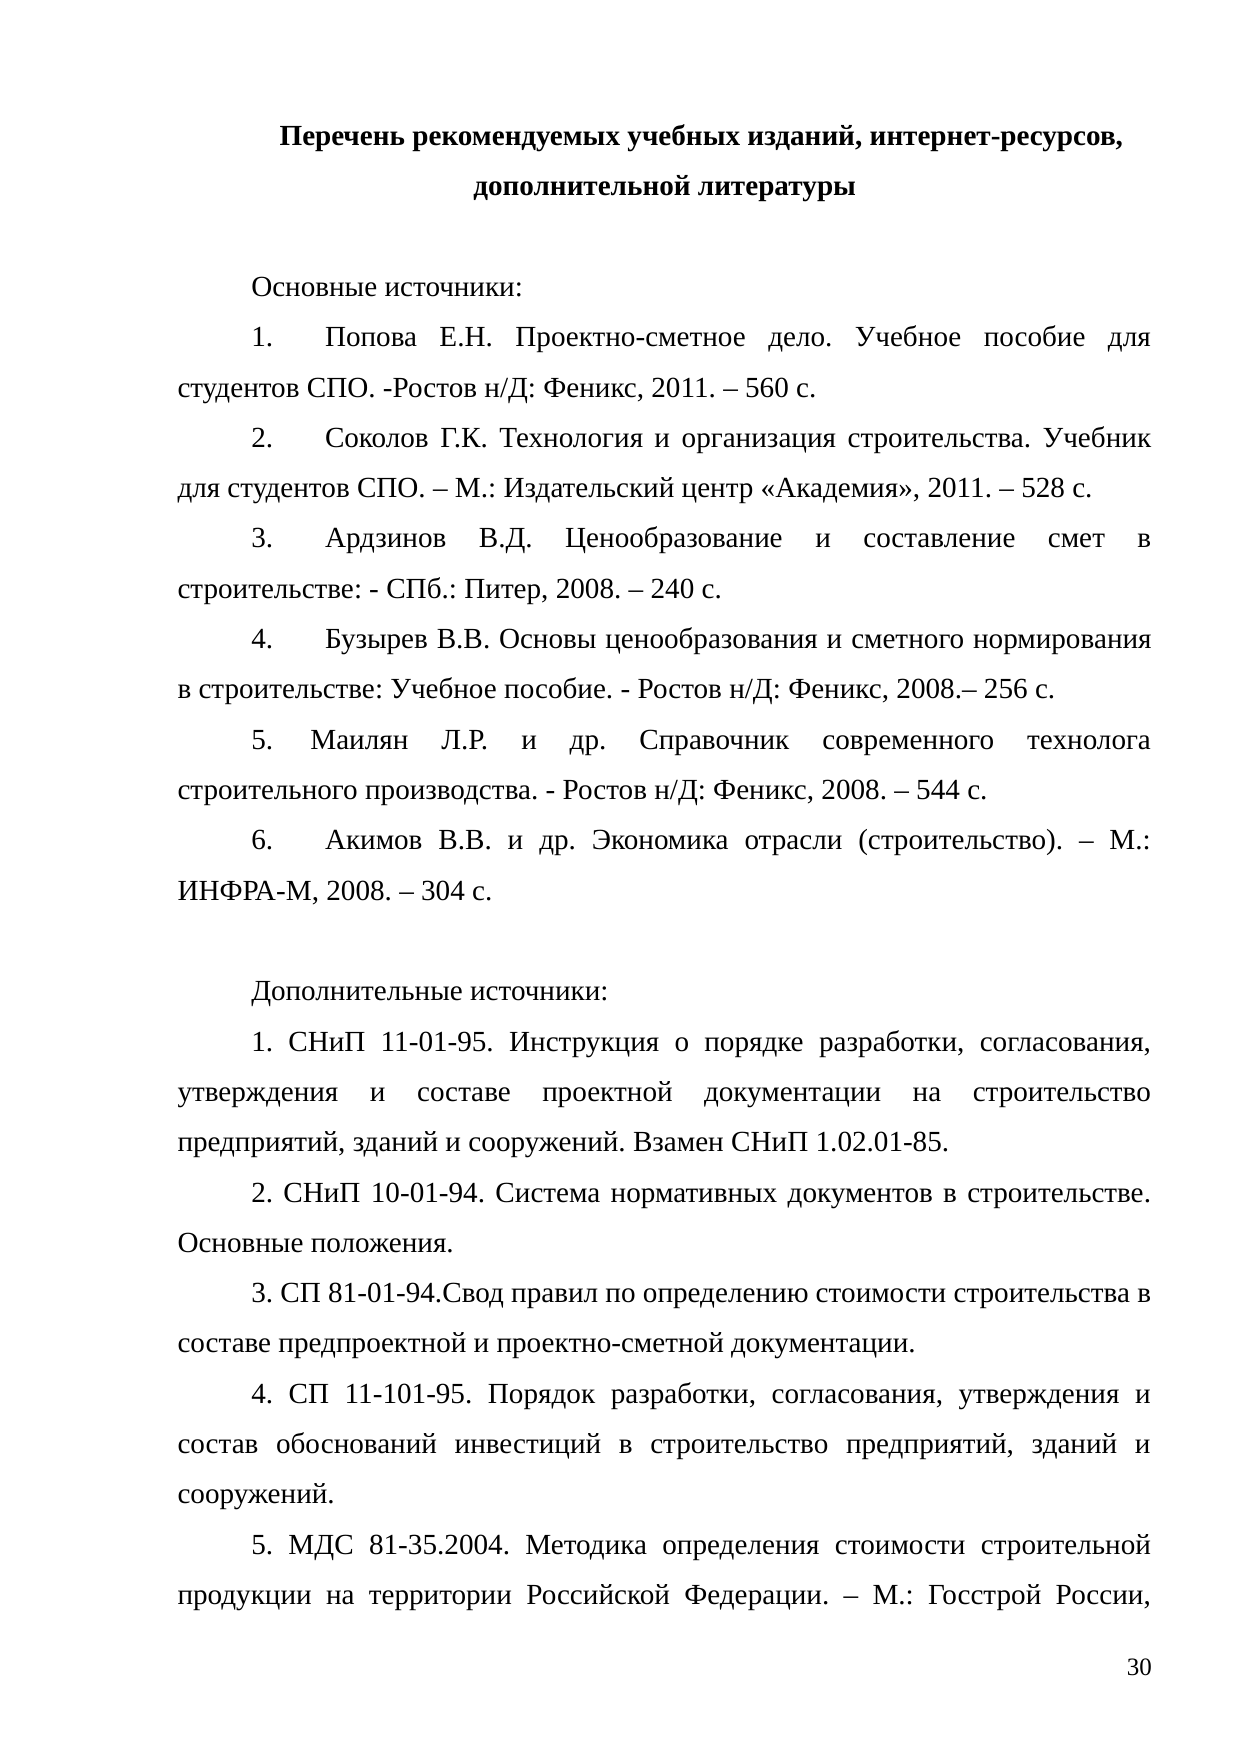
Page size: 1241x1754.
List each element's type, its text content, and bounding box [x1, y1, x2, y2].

list Акимов В.В. и др. Экономика отрасли (строительство). – М.: ИНФРА-М, 2008. – 304 с. [177, 822, 1152, 906]
text 4. СП 11-101-95. Порядок разработки, согласования, утверждения и состав обоснований инвестиций в строительство предприятий, зданий и сооружений. [177, 1376, 1152, 1510]
text 3. СП 81-01-94.Свод правил по определению стоимости строительства в составе предпроектной и проектно-сметной документации. [177, 1275, 1152, 1359]
text Дополнительные источники: [177, 973, 1152, 1007]
list Ардзинов В.Д. Ценообразование и составление смет в строительстве: - СПб.: Питер, 2008. – 240 с. [177, 521, 1152, 604]
text 2. СНиП 10-01-94. Система нормативных документов в строительстве. Основные положения. [177, 1175, 1152, 1258]
text 1. СНиП 11-01-95. Инструкция о порядке разработки, согласования, утверждения и составе проектной документации на строительство предприятий, зданий и сооружений. Взамен СНиП 1.02.01-85. [177, 1024, 1152, 1158]
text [177, 1527, 1152, 1611]
list Бузырев В.В. Основы ценообразования и сметного нормирования в строительстве: Учебное пособие. - Ростов н/Д: Феникс, 2008.– 256 с. [177, 621, 1152, 705]
list Маилян Л.Р. и др. Справочник современного технолога строительного производства. - Ростов н/Д: Феникс, 2008. – 544 с. [177, 722, 1152, 806]
list Попова Е.Н. Проектно-сметное дело. Учебное пособие для студентов СПО. -Ростов н/Д: Феникс, 2011. – 560 с. [177, 319, 1152, 403]
text Перечень рекомендуемых учебных изданий, интернет-ресурсов, дополнительной литературы [177, 118, 1152, 202]
list Соколов Г.К. Технология и организация строительства. Учебник для студентов СПО. – М.: Издательский центр «Академия», 2011. – 528 с. [177, 420, 1152, 504]
text Основные источники: [177, 269, 1152, 303]
